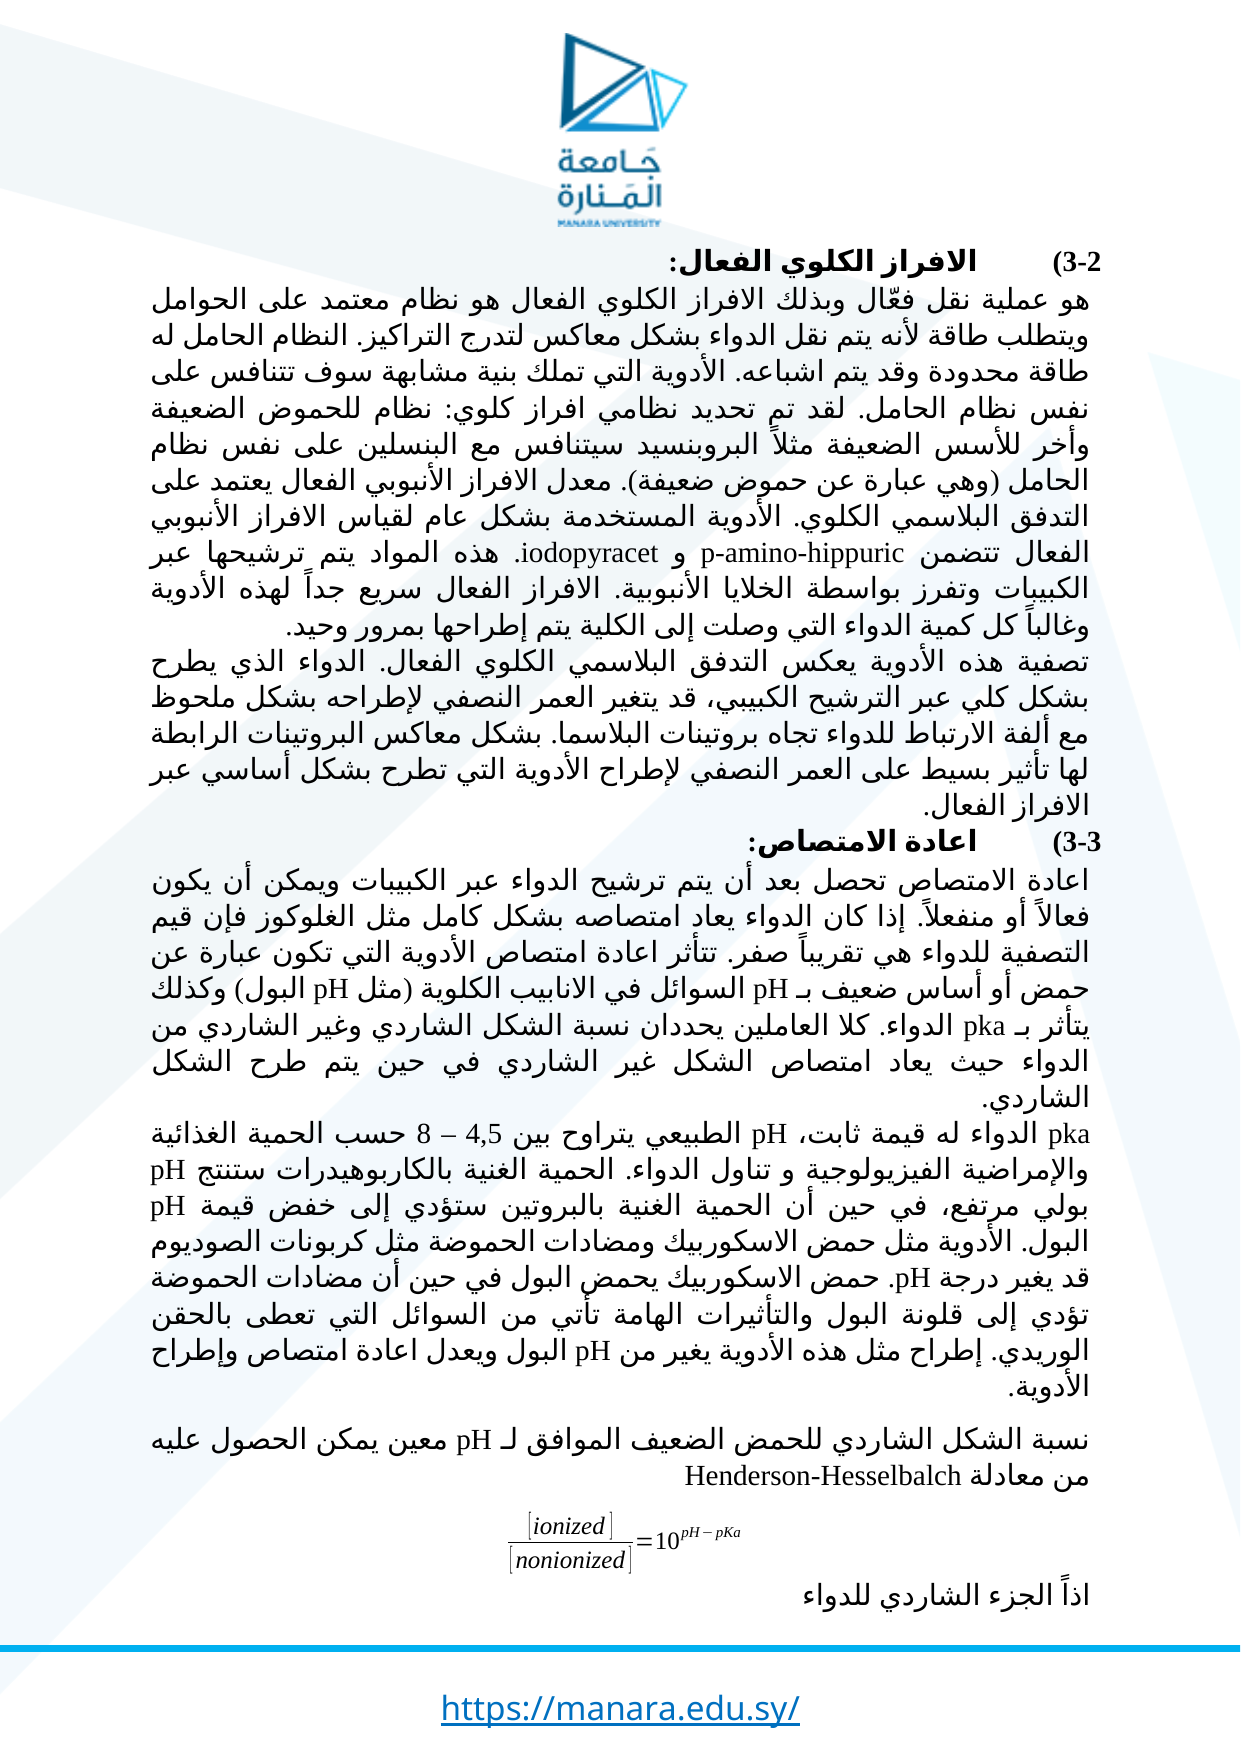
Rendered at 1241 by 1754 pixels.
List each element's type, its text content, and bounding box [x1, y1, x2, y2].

text نسبة الشكل الشاردي للحمض الضعيف الموافق لـ pH معين يمكن الحصول عليه من معادلة Henderson-Hesselbalch [150, 1422, 1090, 1492]
text هو عملية نقل فعّال وبذلك الافراز الكلوي الفعال هو نظام معتمد على الحوامل ويتطلب طاقة لأنه يتم نقل الدواء بشكل معاكس لتدرج التراكيز. النظام الحامل له طاقة محدودة وقد يتم اشباعه. الأدوية التي تملك بنية مشابهة سوف تتنافس على نفس نظام الحامل. لقد تم تحديد نظامي افراز كلوي: نظام للحموض الضعيفة وأخر للأسس الضعيفة مثلاً البروبنسيد سيتنافس مع البنسلين على نفس نظام الحامل (وهي عبارة عن حموض ضعيفة). معدل الافراز الأنبوبي الفعال يعتمد على التدفق البلاسمي الكلوي. الأدوية المستخدمة بشكل عام لقياس الافراز الأنبوبي الفعال تتضمن p-amino-hippuric و iodopyracet. هذه المواد يتم ترشيحها عبر الكبيبات وتفرز بواسطة الخلايا الأنبوبية. الافراز الفعال سريع جداً لهذه الأدوية وغالباً كل كمية الدواء التي وصلت إلى الكلية يتم إطراحها بمرور وحيد. [150, 282, 1090, 641]
text تصفية هذه الأدوية يعكس التدفق البلاسمي الكلوي الفعال. الدواء الذي يطرح بشكل كلي عبر الترشيح الكبيبي، قد يتغير العمر النصفي لإطراحه بشكل ملحوظ مع ألفة الارتباط للدواء تجاه بروتينات البلاسما. بشكل معاكس البروتينات الرابطة لها تأثير بسيط على العمر النصفي لإطراح الأدوية التي تطرح بشكل أساسي عبر الافراز الفعال. [150, 644, 1090, 822]
picture [0, 0, 1241, 1644]
text pka الدواء له قيمة ثابت، pH الطبيعي يتراوح بين 4,5 – 8 حسب الحمية الغذائية والإمراضية الفيزيولوجية و تناول الدواء. الحمية الغنية بالكاربوهيدرات ستنتج pH بولي مرتفع، في حين أن الحمية الغنية بالبروتين ستؤدي إلى خفض قيمة pH البول. الأدوية مثل حمض الاسكوربيك ومضادات الحموضة مثل كربونات الصوديوم قد يغير درجة pH. حمض الاسكوربيك يحمض البول في حين أن مضادات الحموضة تؤدي إلى قلونة البول والتأثيرات الهامة تأتي من السوائل التي تعطى بالحقن الوريدي. إطراح مثل هذه الأدوية يغير من pH البول ويعدل اعادة امتصاص وإطراح الأدوية. [150, 1116, 1090, 1403]
text اعادة الامتصاص تحصل بعد أن يتم ترشيح الدواء عبر الكبيبات ويمكن أن يكون فعالاً أو منفعلاً. إذا كان الدواء يعاد امتصاصه بشكل كامل مثل الغلوكوز فإن قيم التصفية للدواء هي تقريباً صفر. تتأثر اعادة امتصاص الأدوية التي تكون عبارة عن حمض أو أساس ضعيف بـ pH السوائل في الانابيب الكلوية (مثل pH البول) وكذلك يتأثر بـ pka الدواء. كلا العاملين يحددان نسبة الشكل الشاردي وغير الشاردي من الدواء حيث يعاد امتصاص الشكل غير الشاردي في حين يتم طرح الشكل الشاردي. [150, 863, 1090, 1113]
list اعادة الامتصاص: [150, 824, 1053, 858]
picture [0, 1653, 1241, 1754]
list الافراز الكلوي الفعال: [150, 244, 1053, 277]
text اذاً الجزء الشاردي للدواء [150, 1578, 1090, 1612]
